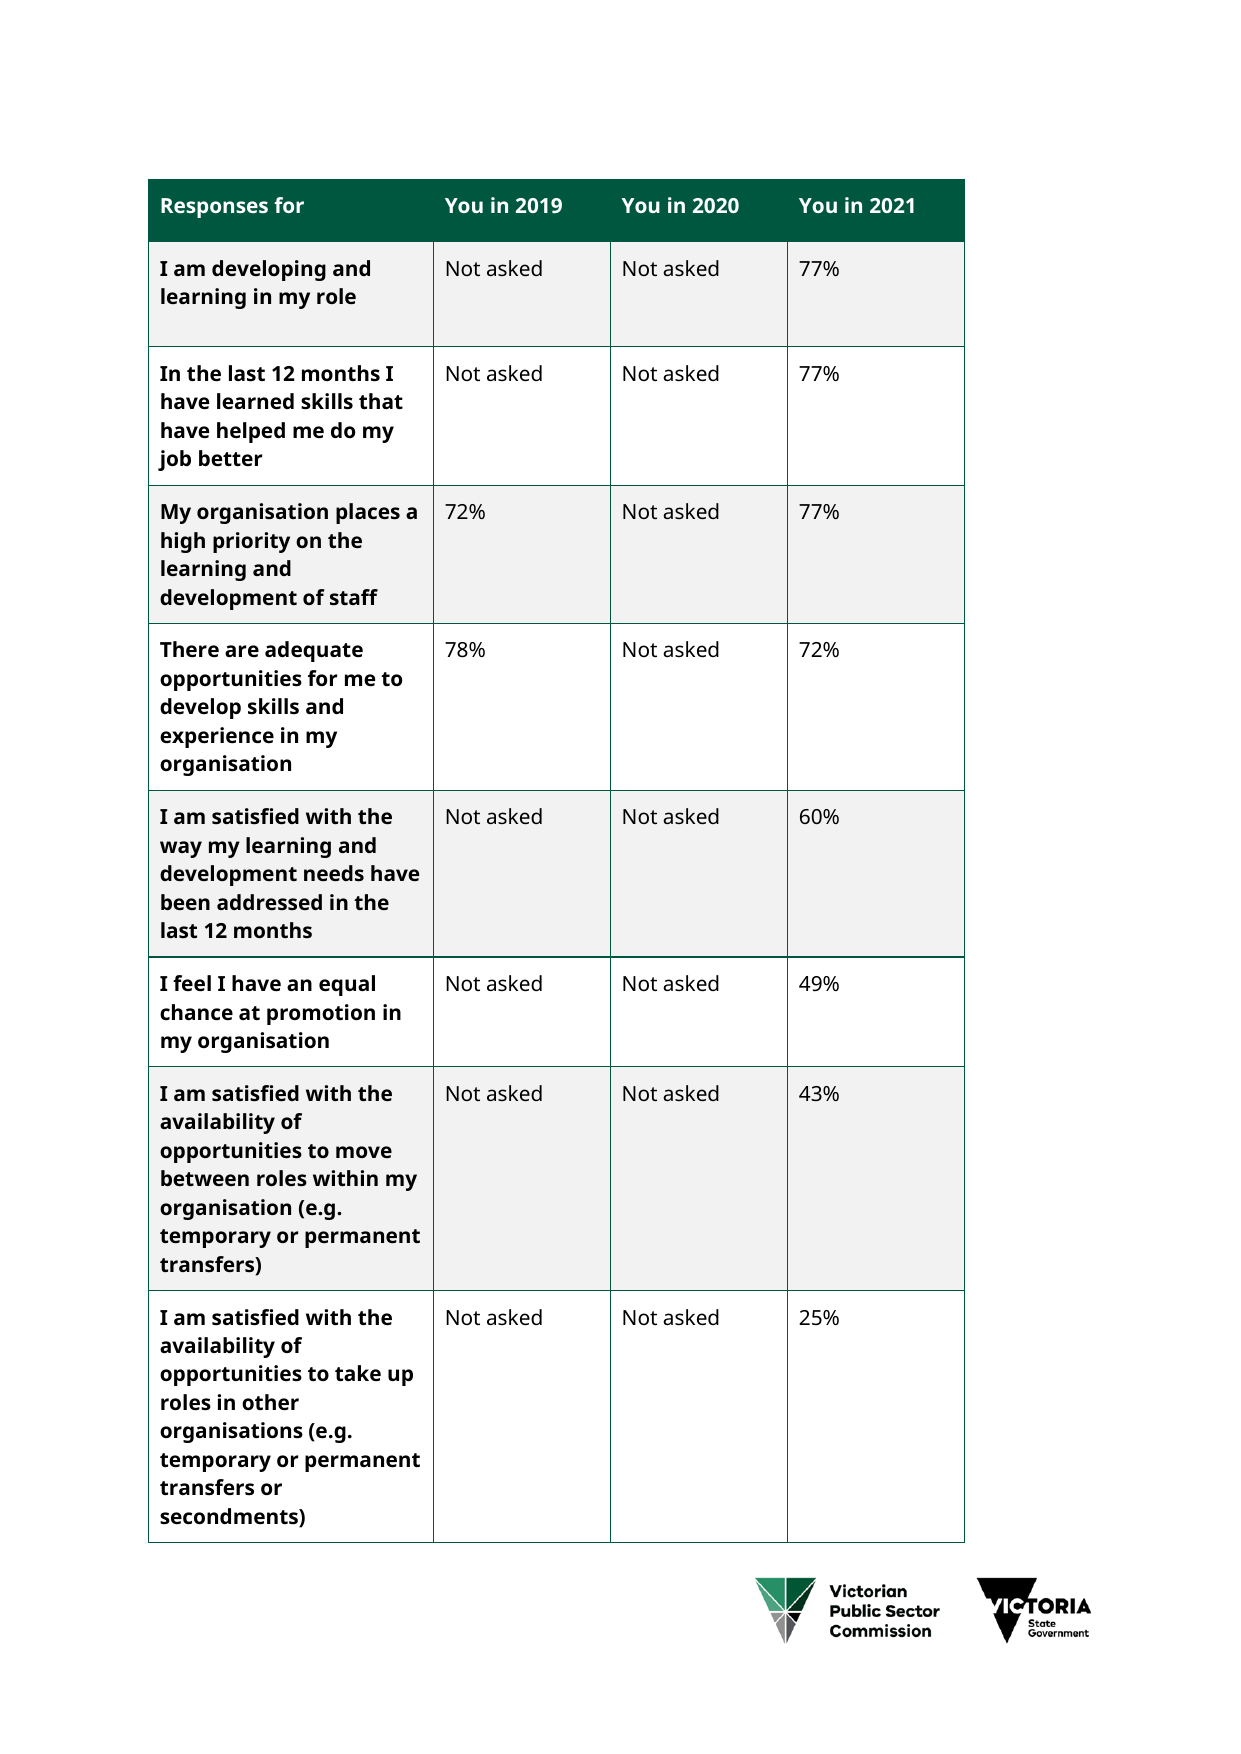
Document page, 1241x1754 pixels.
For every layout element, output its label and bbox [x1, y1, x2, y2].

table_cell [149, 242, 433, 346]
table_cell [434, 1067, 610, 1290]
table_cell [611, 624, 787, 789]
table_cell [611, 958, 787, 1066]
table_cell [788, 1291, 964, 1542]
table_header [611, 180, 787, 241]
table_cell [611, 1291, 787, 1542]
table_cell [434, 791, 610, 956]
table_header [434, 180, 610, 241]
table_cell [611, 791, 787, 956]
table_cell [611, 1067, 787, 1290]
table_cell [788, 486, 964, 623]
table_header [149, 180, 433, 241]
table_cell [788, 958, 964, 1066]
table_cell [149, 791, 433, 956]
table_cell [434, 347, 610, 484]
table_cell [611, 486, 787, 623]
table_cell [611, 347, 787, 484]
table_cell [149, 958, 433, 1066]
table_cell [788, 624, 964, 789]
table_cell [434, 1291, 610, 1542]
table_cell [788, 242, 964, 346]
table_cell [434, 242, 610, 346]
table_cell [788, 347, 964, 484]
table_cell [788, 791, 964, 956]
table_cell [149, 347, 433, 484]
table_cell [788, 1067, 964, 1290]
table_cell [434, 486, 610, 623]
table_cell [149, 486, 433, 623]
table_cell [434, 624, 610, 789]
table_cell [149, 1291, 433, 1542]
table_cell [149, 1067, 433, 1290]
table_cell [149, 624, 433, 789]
picture [754, 1577, 1093, 1645]
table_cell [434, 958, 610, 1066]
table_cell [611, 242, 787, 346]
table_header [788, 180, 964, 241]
